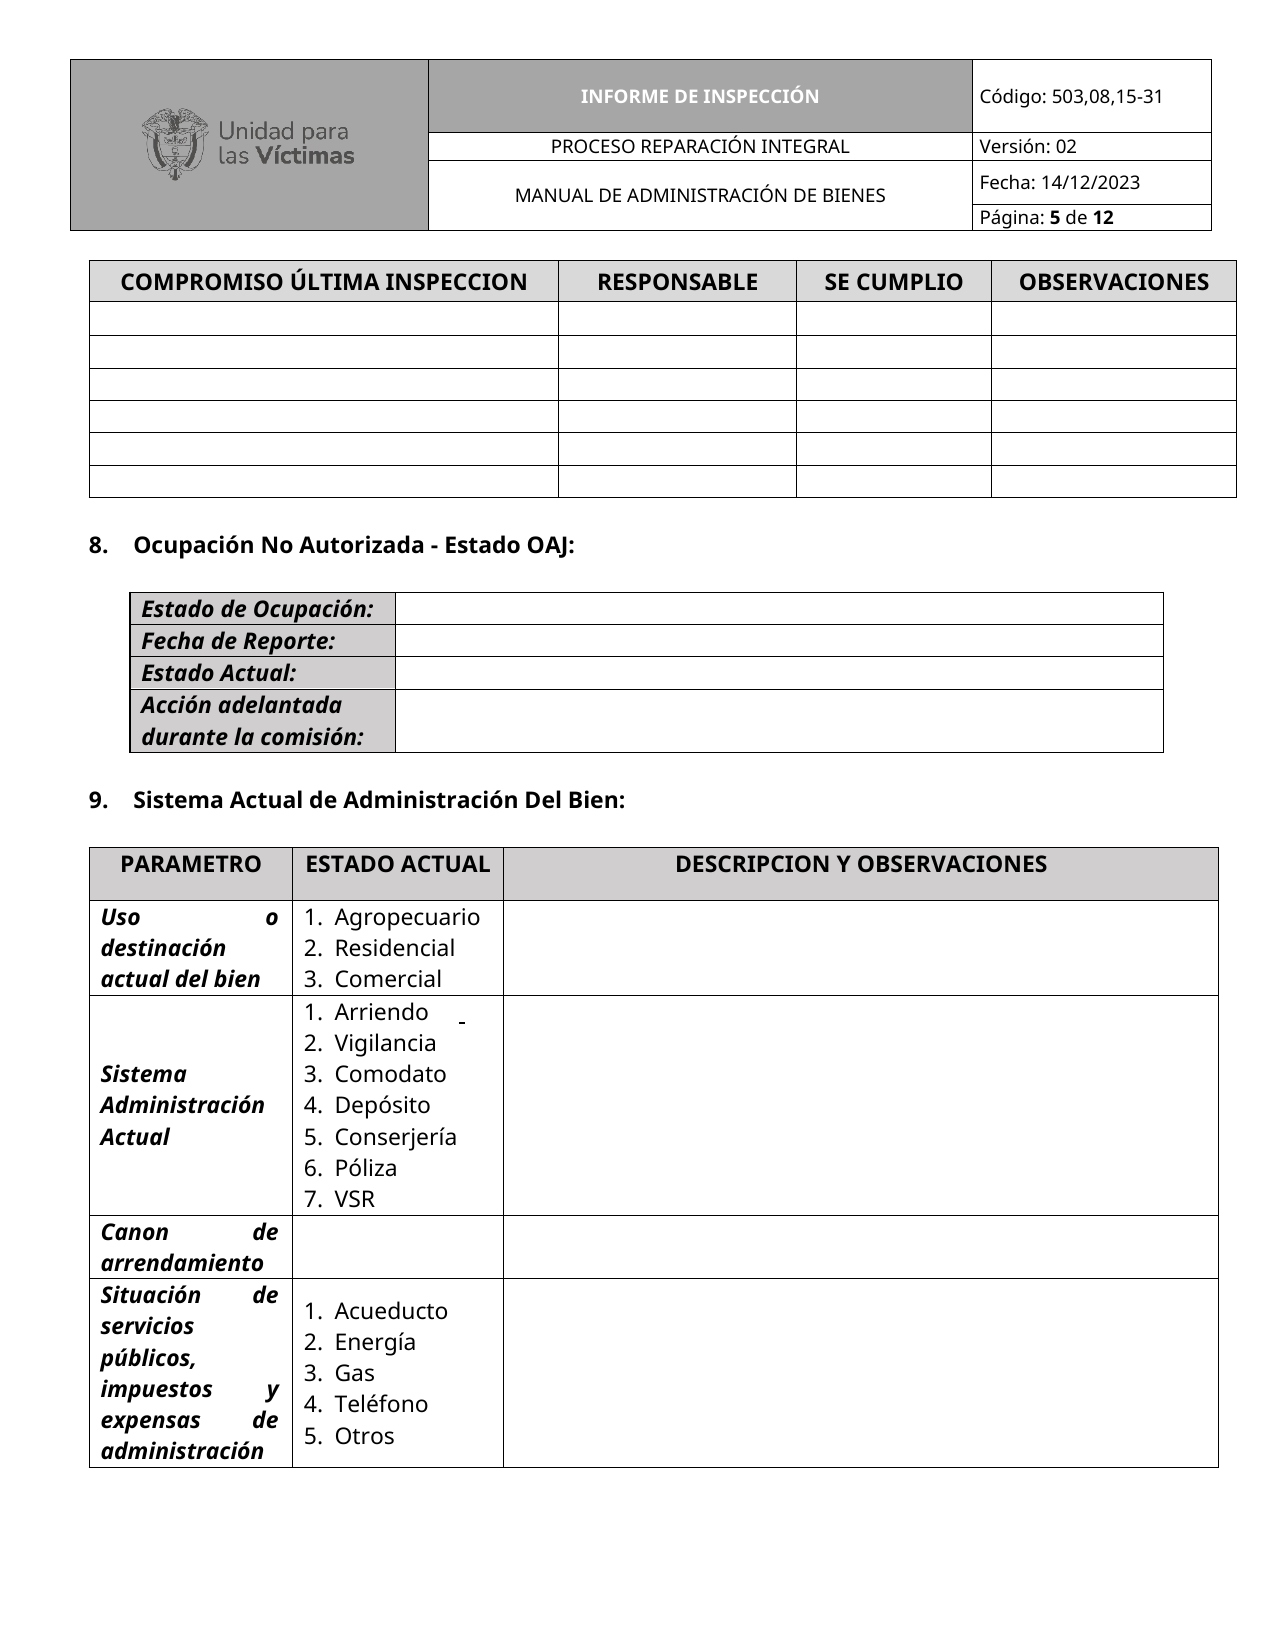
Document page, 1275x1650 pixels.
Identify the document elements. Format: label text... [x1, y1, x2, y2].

table_cell Estado Actual: [131, 657, 395, 688]
table_header [396, 593, 1163, 624]
table_cell [504, 996, 1218, 1214]
table_cell Sistema Administración Actual [90, 996, 292, 1214]
table_cell [797, 466, 991, 497]
table_cell Fecha de Reporte: [131, 625, 395, 656]
table_cell [90, 466, 558, 497]
table_cell [396, 690, 1163, 752]
table_cell [992, 336, 1236, 368]
table_header OBSERVACIONES [992, 261, 1236, 301]
table_cell [90, 401, 558, 432]
table_cell [992, 369, 1236, 400]
table_header ESTADO ACTUAL [293, 848, 503, 900]
table_cell [559, 433, 796, 464]
table_cell Agropecuario Residencial Comercial [293, 901, 503, 995]
table_cell Canon de arrendamiento [90, 1216, 292, 1278]
table_cell Uso o destinación actual del bien [90, 901, 292, 995]
table_header SE CUMPLIO [797, 261, 991, 301]
subtitle Ocupación No Autorizada - Estado OAJ: [89, 529, 1196, 560]
table_cell [992, 466, 1236, 497]
table_cell [559, 466, 796, 497]
table_header COMPROMISO ÚLTIMA INSPECCION [90, 261, 558, 301]
picture [138, 104, 362, 186]
table_cell [559, 302, 796, 335]
table_cell [90, 369, 558, 400]
table_cell [797, 336, 991, 368]
table_cell Arriendo Vigilancia Comodato Depósito Conserjería Póliza VSR [293, 996, 503, 1214]
table_cell [992, 433, 1236, 464]
table_cell [90, 433, 558, 464]
table_cell [504, 901, 1218, 995]
table_cell [992, 302, 1236, 335]
table_header PARAMETRO [90, 848, 292, 900]
table_header DESCRIPCION Y OBSERVACIONES [504, 848, 1218, 900]
table_cell [797, 369, 991, 400]
table_cell Situación de servicios públicos, impuestos y expensas de administración [90, 1279, 292, 1467]
table_cell [797, 401, 991, 432]
table_cell [559, 336, 796, 368]
table_cell [293, 1216, 503, 1278]
table_cell [992, 401, 1236, 432]
subtitle Sistema Actual de Administración Del Bien: [89, 784, 1196, 816]
table_cell [396, 625, 1163, 656]
table_cell Acción adelantada durante la comisión: [131, 690, 395, 752]
table_cell [559, 369, 796, 400]
table_cell Acueducto Energía Gas Teléfono Otros [293, 1279, 503, 1467]
table_cell [396, 657, 1163, 688]
table_cell [504, 1216, 1218, 1278]
table_cell [90, 302, 558, 335]
table_cell [559, 401, 796, 432]
table_cell [90, 336, 558, 368]
table_cell [797, 302, 991, 335]
table_cell [504, 1279, 1218, 1467]
table_header Estado de Ocupación: [131, 593, 395, 624]
table_cell [797, 433, 991, 464]
table_header RESPONSABLE [559, 261, 796, 301]
